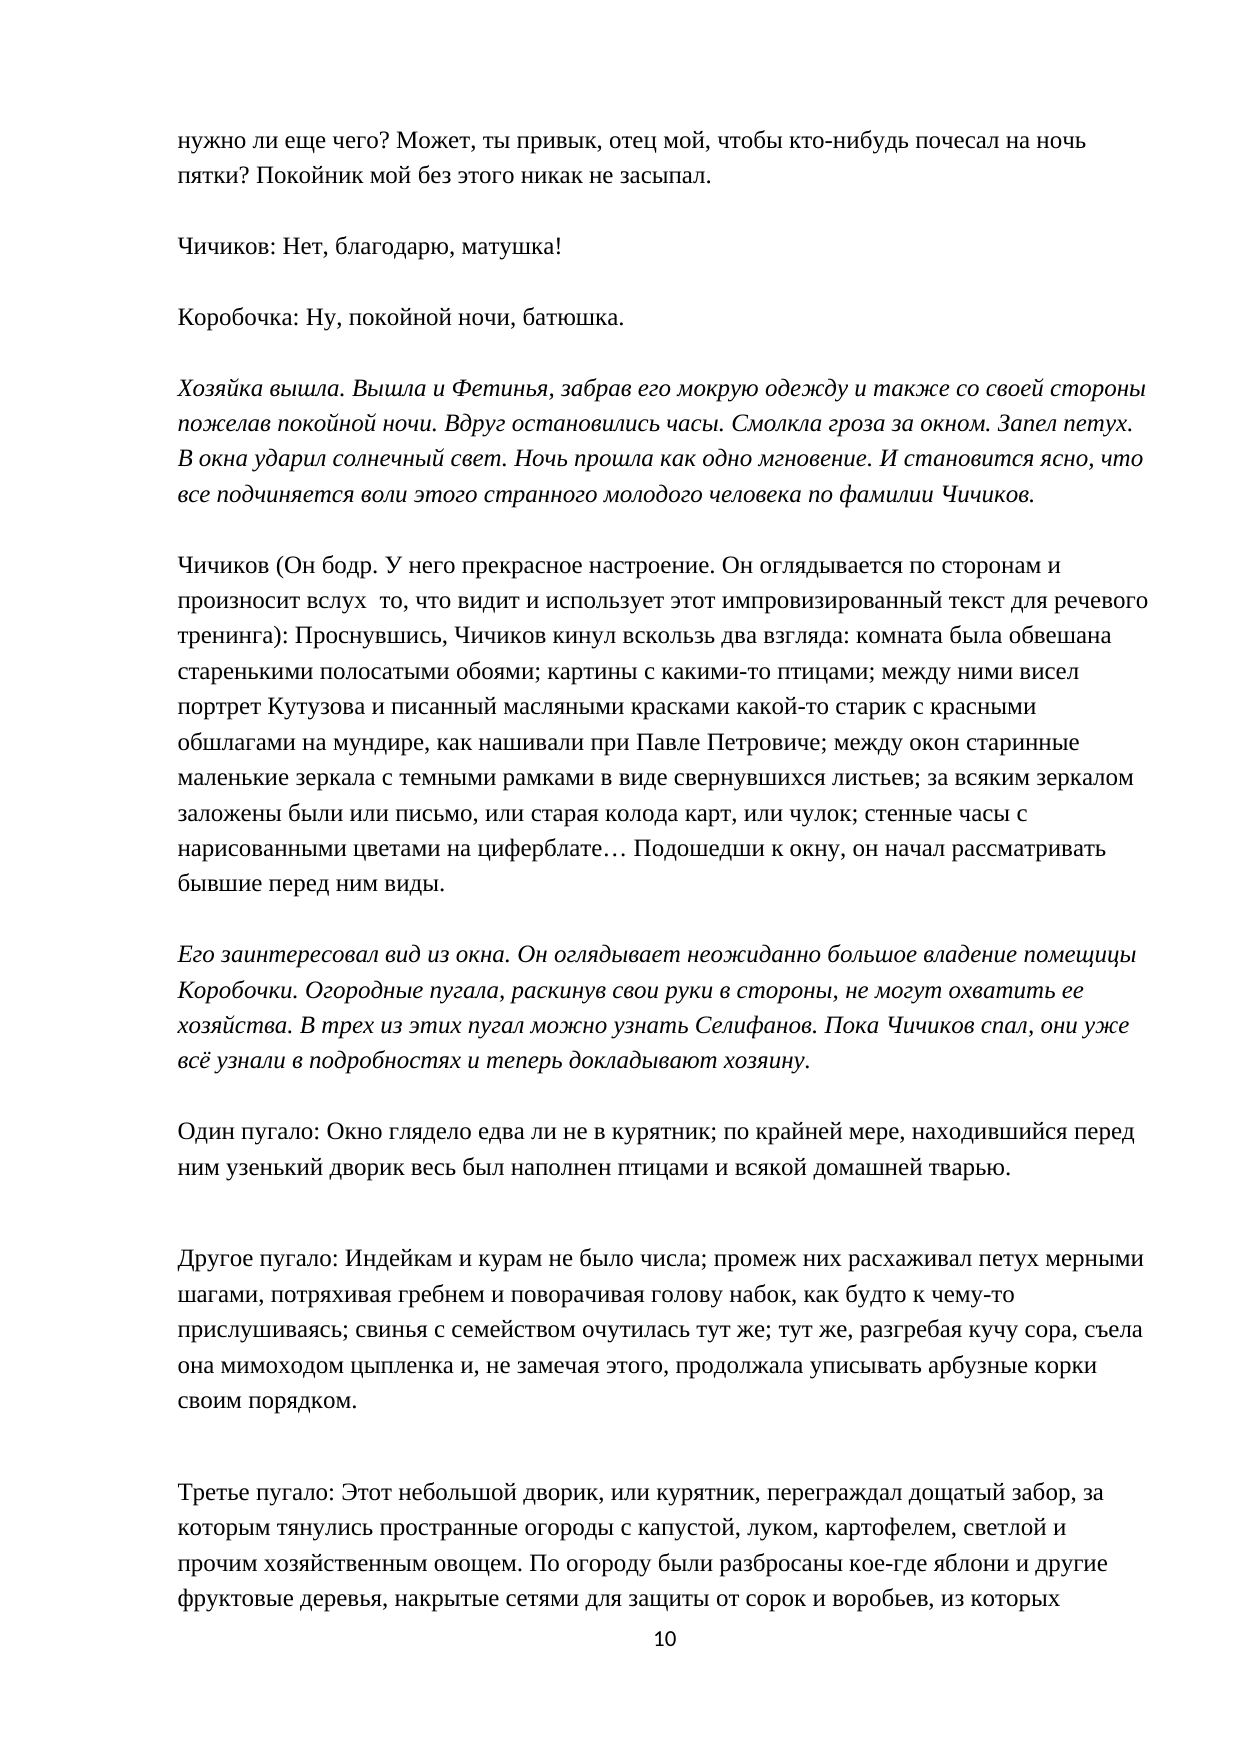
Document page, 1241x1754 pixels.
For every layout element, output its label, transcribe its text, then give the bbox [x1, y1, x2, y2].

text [177, 1435, 1152, 1612]
text Другое пугало: Индейкам и курам не было числа; промеж них расхаживал петух мерными шагами, потряхивая гребнем и поворачивая голову набок, как будто к чему-то прислушиваясь; свинья с семейством очутилась тут же; тут же, разгребая кучу сора, съела она мимоходом цыпленка и, не замечая этого, продолжала уписывать арбузные корки своим порядком. [177, 1201, 1152, 1414]
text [177, 118, 1152, 1181]
